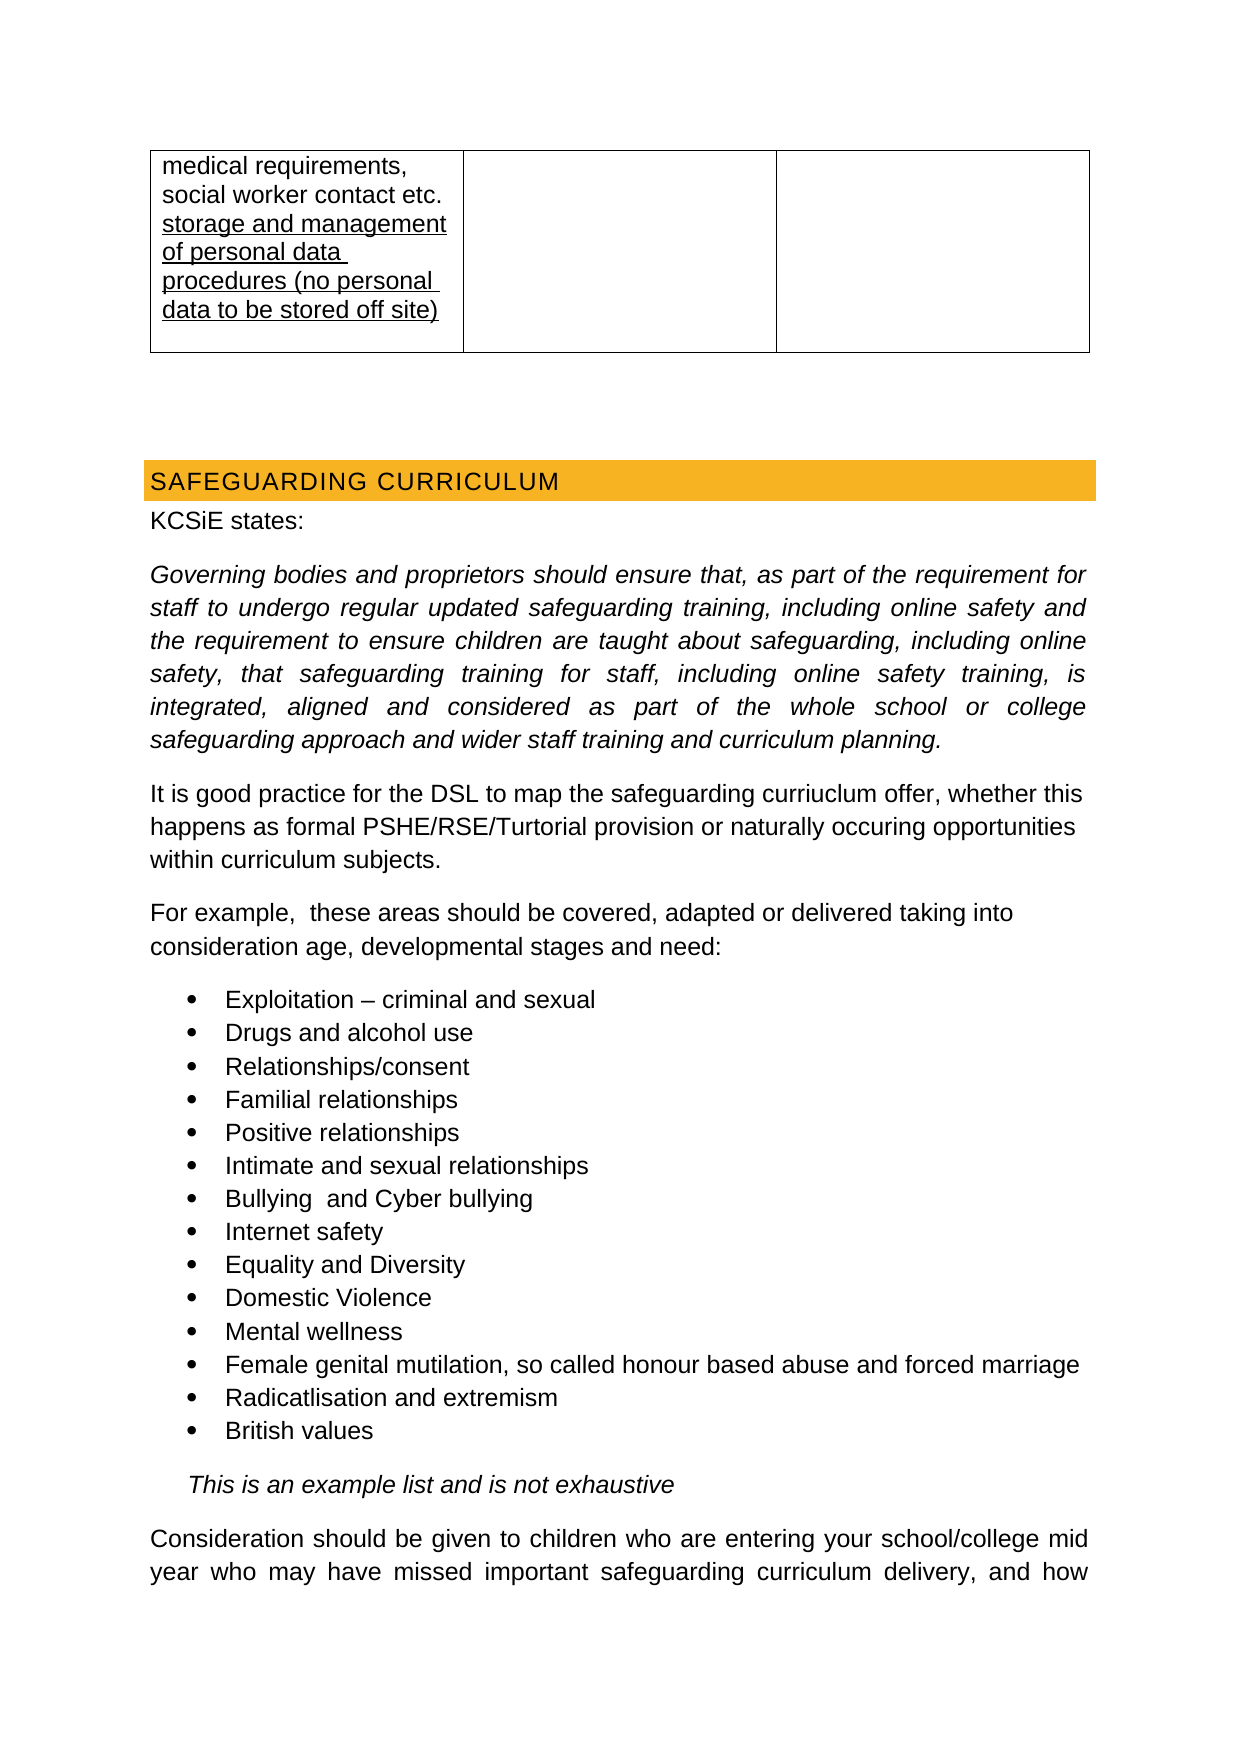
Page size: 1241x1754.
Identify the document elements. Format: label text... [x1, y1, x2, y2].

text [150, 1524, 1090, 1586]
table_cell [151, 151, 463, 352]
list Domestic Violence [187, 1283, 1090, 1312]
list British values [187, 1416, 1090, 1445]
list Intimate and sexual relationships [187, 1151, 1090, 1180]
subtitle safeguarding curriculum [150, 466, 1090, 495]
list Female genital mutilation, so called honour based abuse and forced marriage [187, 1350, 1090, 1378]
table_cell [777, 151, 1089, 352]
text For example, these areas should be covered, adapted or delivered taking into consideration age, developmental stages and need: [150, 898, 1090, 960]
list Familial relationships [187, 1085, 1090, 1113]
text This is an example list and is not exhaustive [187, 1470, 1090, 1499]
list Mental wellness [187, 1317, 1090, 1345]
text KCSiE states: [150, 506, 1090, 534]
list Exploitation – criminal and sexual [187, 985, 1090, 1014]
list Bullying and Cyber bullying [187, 1184, 1090, 1213]
list Radicatlisation and extremism [187, 1383, 1090, 1412]
text Governing bodies and proprietors should ensure that, as part of the requirement for staff to undergo regular updated safeguarding training, including online safety and the requirement to ensure children are taught about safeguarding, including online safety, that safeguarding training for staff, including online safety training, is integrated, aligned and considered as part of the whole school or college safeguarding approach and wider staff training and curriculum planning. [150, 559, 1090, 753]
text It is good practice for the DSL to map the safeguarding curriuclum offer, whether this happens as formal PSHE/RSE/Turtorial provision or naturally occuring opportunities within curriculum subjects. [150, 778, 1090, 873]
list Internet safety [187, 1217, 1090, 1246]
list Drugs and alcohol use [187, 1018, 1090, 1047]
list Equality and Diversity [187, 1250, 1090, 1279]
table_cell [464, 151, 776, 352]
list Positive relationships [187, 1118, 1090, 1147]
list Relationships/consent [187, 1052, 1090, 1080]
